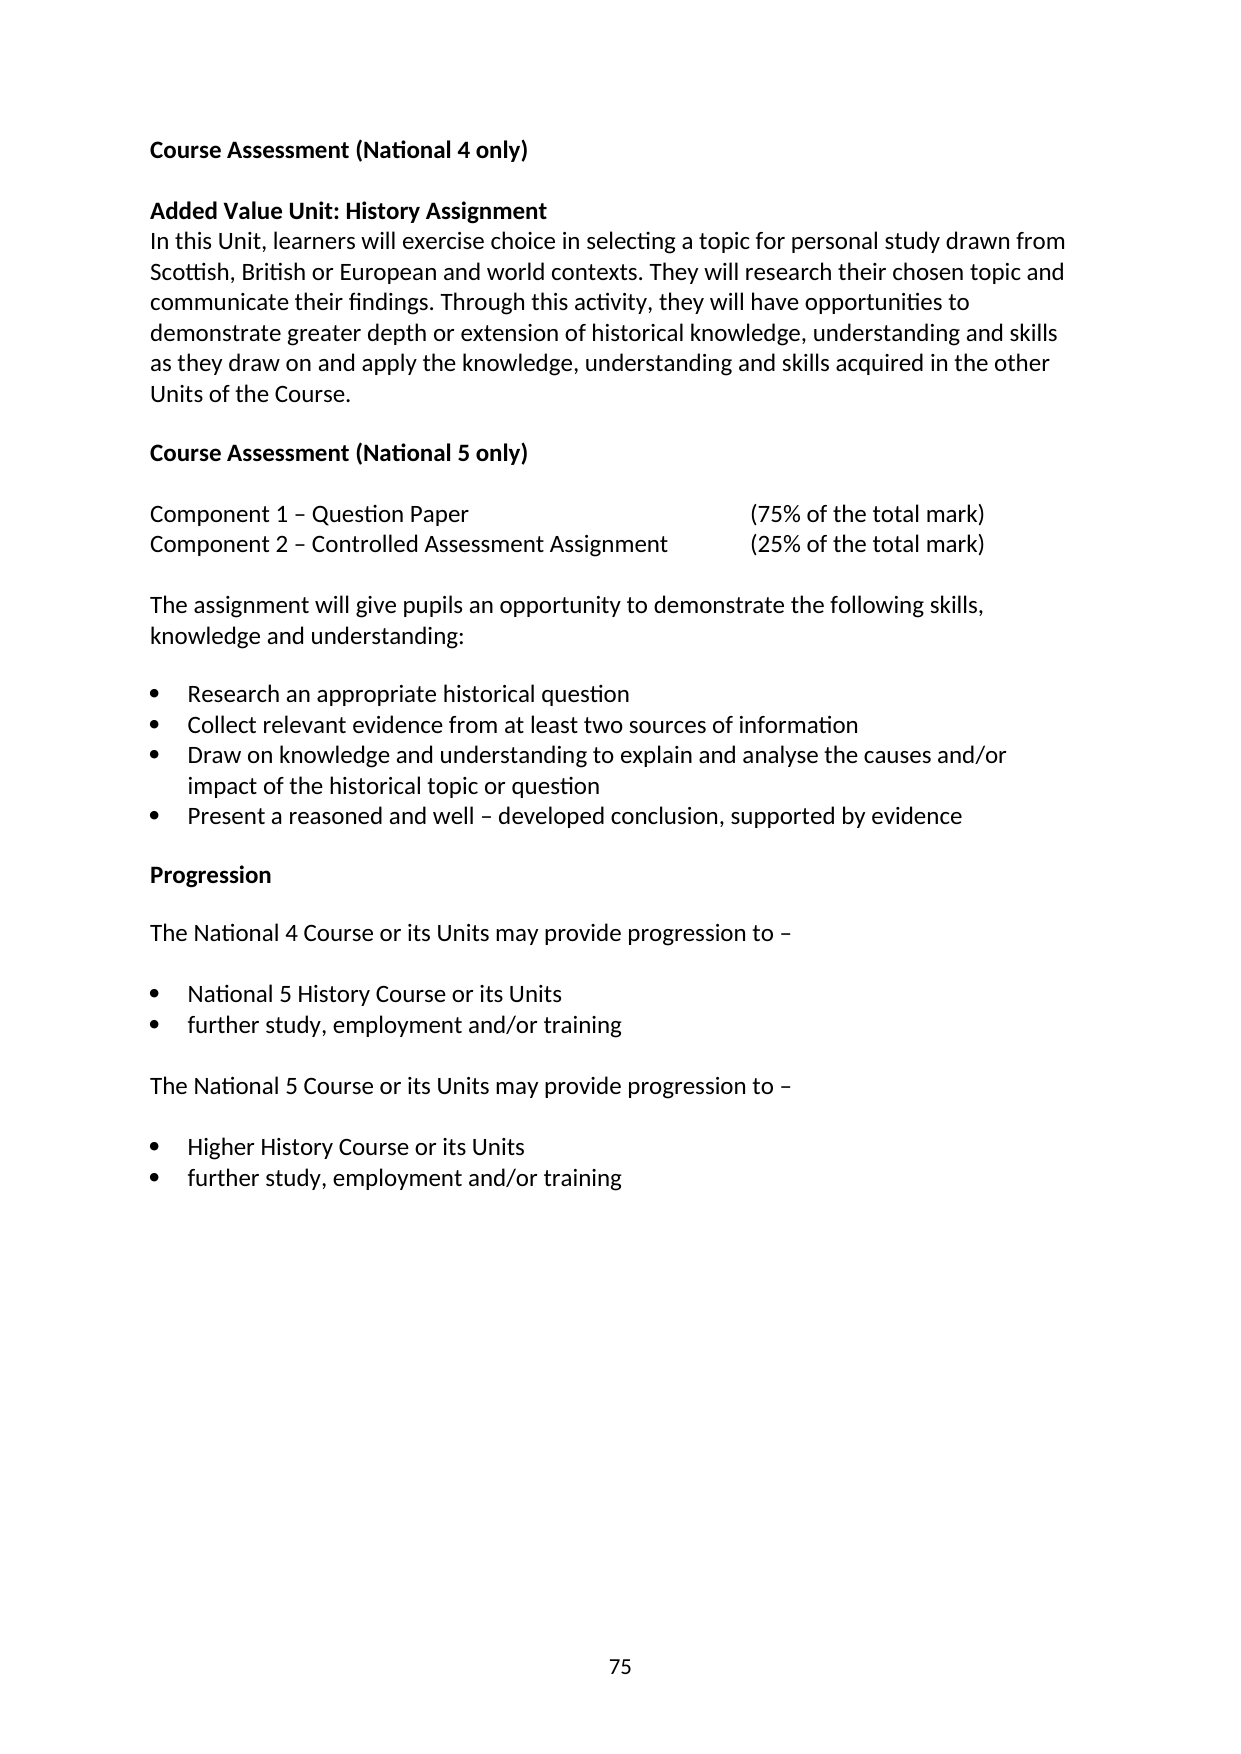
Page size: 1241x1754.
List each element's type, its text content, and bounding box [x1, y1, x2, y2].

list National 5 History Course or its Units [150, 978, 1078, 1009]
list Present a reasoned and well – developed conclusion, supported by evidence [150, 800, 1078, 831]
list Higher History Course or its Units [150, 1131, 1078, 1162]
subtitle Course Assessment (National 5 only) [150, 437, 1078, 467]
text The National 5 Course or its Units may provide progression to – [150, 1070, 1078, 1101]
text In this Unit, learners will exercise choice in selecting a topic for personal study drawn from Scottish, British or European and world contexts. They will research their chosen topic and communicate their findings. Through this activity, they will have opportunities to demonstrate greater depth or extension of historical knowledge, understanding and skills as they draw on and apply the knowledge, understanding and skills acquired in the other Units of the Course. [150, 226, 1078, 409]
list further study, employment and/or training [150, 1162, 1078, 1192]
list Research an appropriate historical question [150, 678, 1078, 709]
text The National 4 Course or its Units may provide progression to – [150, 917, 1078, 948]
list Draw on knowledge and understanding to explain and analyse the causes and/or impact of the historical topic or question [150, 739, 1078, 800]
text The assignment will give pupils an opportunity to demonstrate the following skills, knowledge and understanding: [150, 589, 1078, 650]
text Component 2 – Controlled Assessment Assignment (25% of the total mark) [150, 528, 1078, 559]
subtitle Added Value Unit: History Assignment [150, 195, 1078, 226]
subtitle Course Assessment (National 4 only) [150, 134, 1078, 164]
list further study, employment and/or training [150, 1009, 1078, 1039]
list Collect relevant evidence from at least two sources of information [150, 709, 1078, 739]
subtitle Progression [150, 859, 1078, 889]
subtitle Component 1 – Question Paper (75% of the total mark) [150, 498, 1078, 528]
